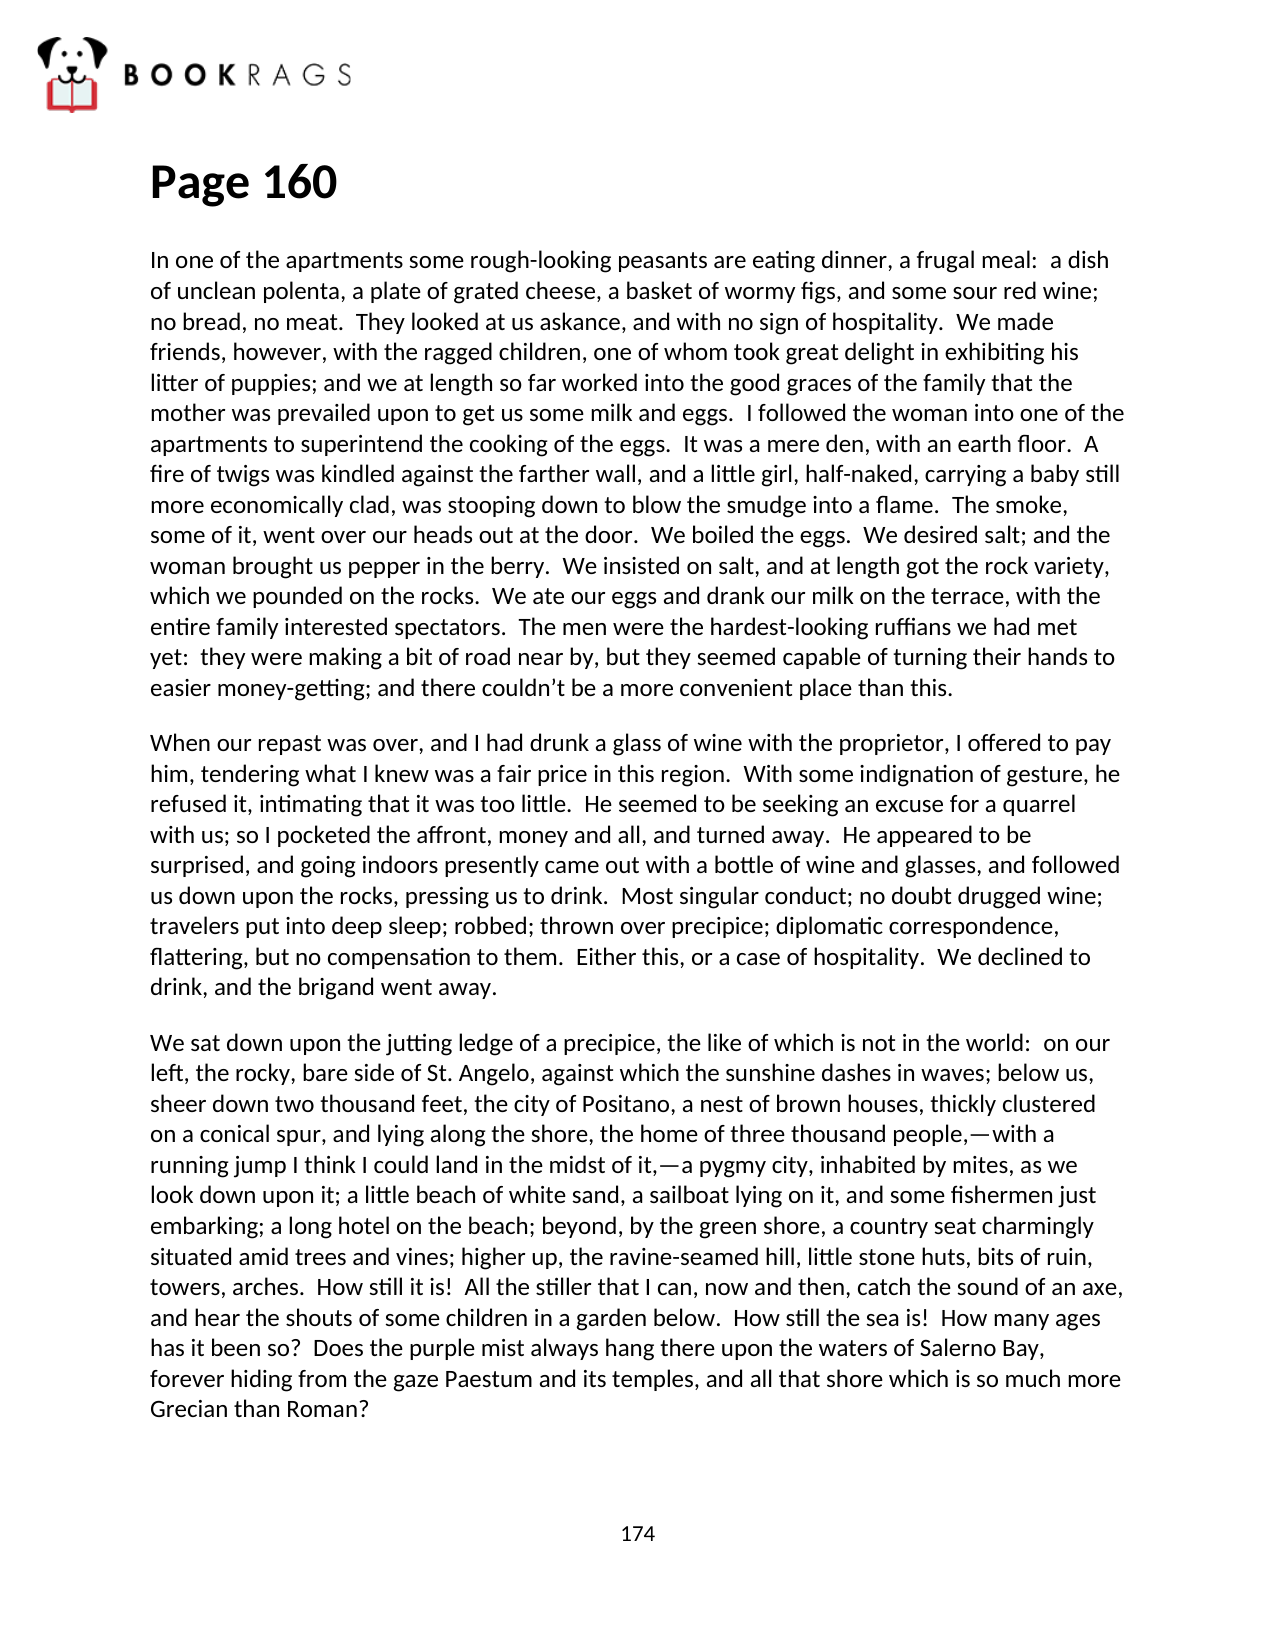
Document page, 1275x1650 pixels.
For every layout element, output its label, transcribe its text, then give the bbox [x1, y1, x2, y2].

text Page 160 [150, 150, 1125, 211]
text When our repast was over, and I had drunk a glass of wine with the proprietor, I offered to pay him, tendering what I knew was a fair price in this region. With some indignation of gesture, he refused it, intimating that it was too little. He seemed to be seeking an excuse for a quarrel with us; so I pocketed the affront, money and all, and turned away. He appeared to be surprised, and going indoors presently came out with a bottle of wine and glasses, and followed us down upon the rocks, pressing us to drink. Most singular conduct; no doubt drugged wine; travelers put into deep sleep; robbed; thrown over precipice; diplomatic correspondence, flattering, but no compensation to them. Either this, or a case of hospitality. We declined to drink, and the brigand went away. [150, 727, 1125, 1002]
picture [37, 37, 351, 113]
text In one of the apartments some rough-looking peasants are eating dinner, a frugal meal: a dish of unclean polenta, a plate of grated cheese, a basket of wormy figs, and some sour red wine; no bread, no meat. They looked at us askance, and with no sign of hospitality. We made friends, however, with the ragged children, one of whom took great delight in exhibiting his litter of puppies; and we at length so far worked into the good graces of the family that the mother was prevailed upon to get us some milk and eggs. I followed the woman into one of the apartments to superintend the cooking of the eggs. It was a mere den, with an earth floor. A fire of twigs was kindled against the farther wall, and a little girl, half-naked, carrying a baby still more economically clad, was stooping down to blow the smudge into a flame. The smoke, some of it, went over our heads out at the door. We boiled the eggs. We desired salt; and the woman brought us pepper in the berry. We insisted on salt, and at length got the rock variety, which we pounded on the rocks. We ate our eggs and drank our milk on the terrace, with the entire family interested spectators. The men were the hardest-looking ruffians we had met yet: they were making a bit of road near by, but they seemed capable of turning their hands to easier money-getting; and there couldn’t be a more convenient place than this. [150, 244, 1125, 702]
text We sat down upon the jutting ledge of a precipice, the like of which is not in the world: on our left, the rocky, bare side of St. Angelo, against which the sunshine dashes in waves; below us, sheer down two thousand feet, the city of Positano, a nest of brown houses, thickly clustered on a conical spur, and lying along the shore, the home of three thousand people,—­with a running jump I think I could land in the midst of it,—­a pygmy city, inhabited by mites, as we look down upon it; a little beach of white sand, a sailboat lying on it, and some fishermen just embarking; a long hotel on the beach; beyond, by the green shore, a country seat charmingly situated amid trees and vines; higher up, the ravine-seamed hill, little stone huts, bits of ruin, towers, arches. How still it is! All the stiller that I can, now and then, catch the sound of an axe, and hear the shouts of some children in a garden below. How still the sea is! How many ages has it been so? Does the purple mist always hang there upon the waters of Salerno Bay, forever hiding from the gaze Paestum and its temples, and all that shore which is so much more Grecian than Roman? [150, 1027, 1125, 1424]
